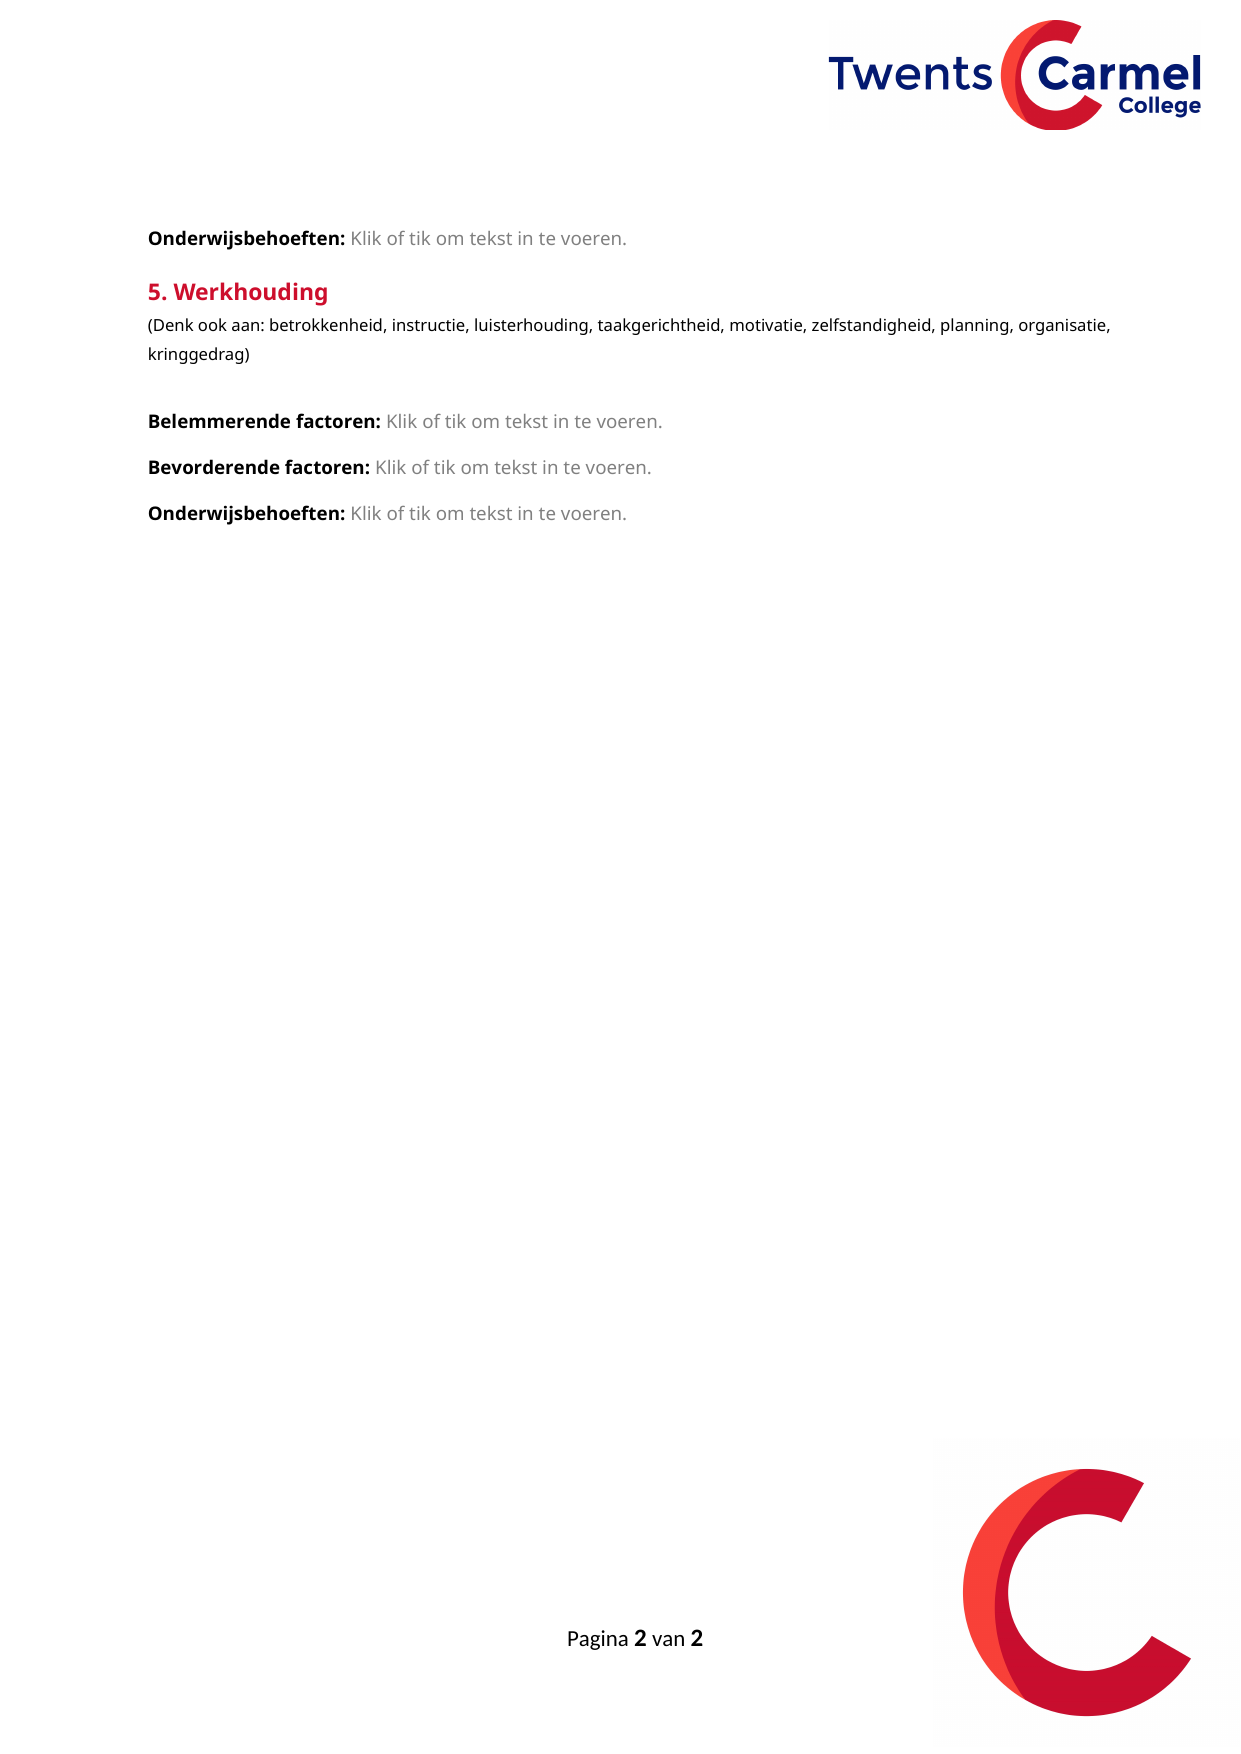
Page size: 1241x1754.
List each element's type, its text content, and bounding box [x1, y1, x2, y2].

text Belemmerende factoren: [148, 405, 1122, 434]
text Bevorderende factoren: [148, 451, 1122, 480]
text Onderwijsbehoeften: [148, 222, 1122, 251]
text Onderwijsbehoeften: [148, 497, 1122, 526]
text 5. Werkhouding (Denk ook aan: betrokkenheid, instructie, luisterhouding, taakgerichtheid, motivatie, zelfstandigheid, planning, organisatie, kringgedrag) [148, 276, 1122, 405]
picture [932, 1438, 1241, 1747]
